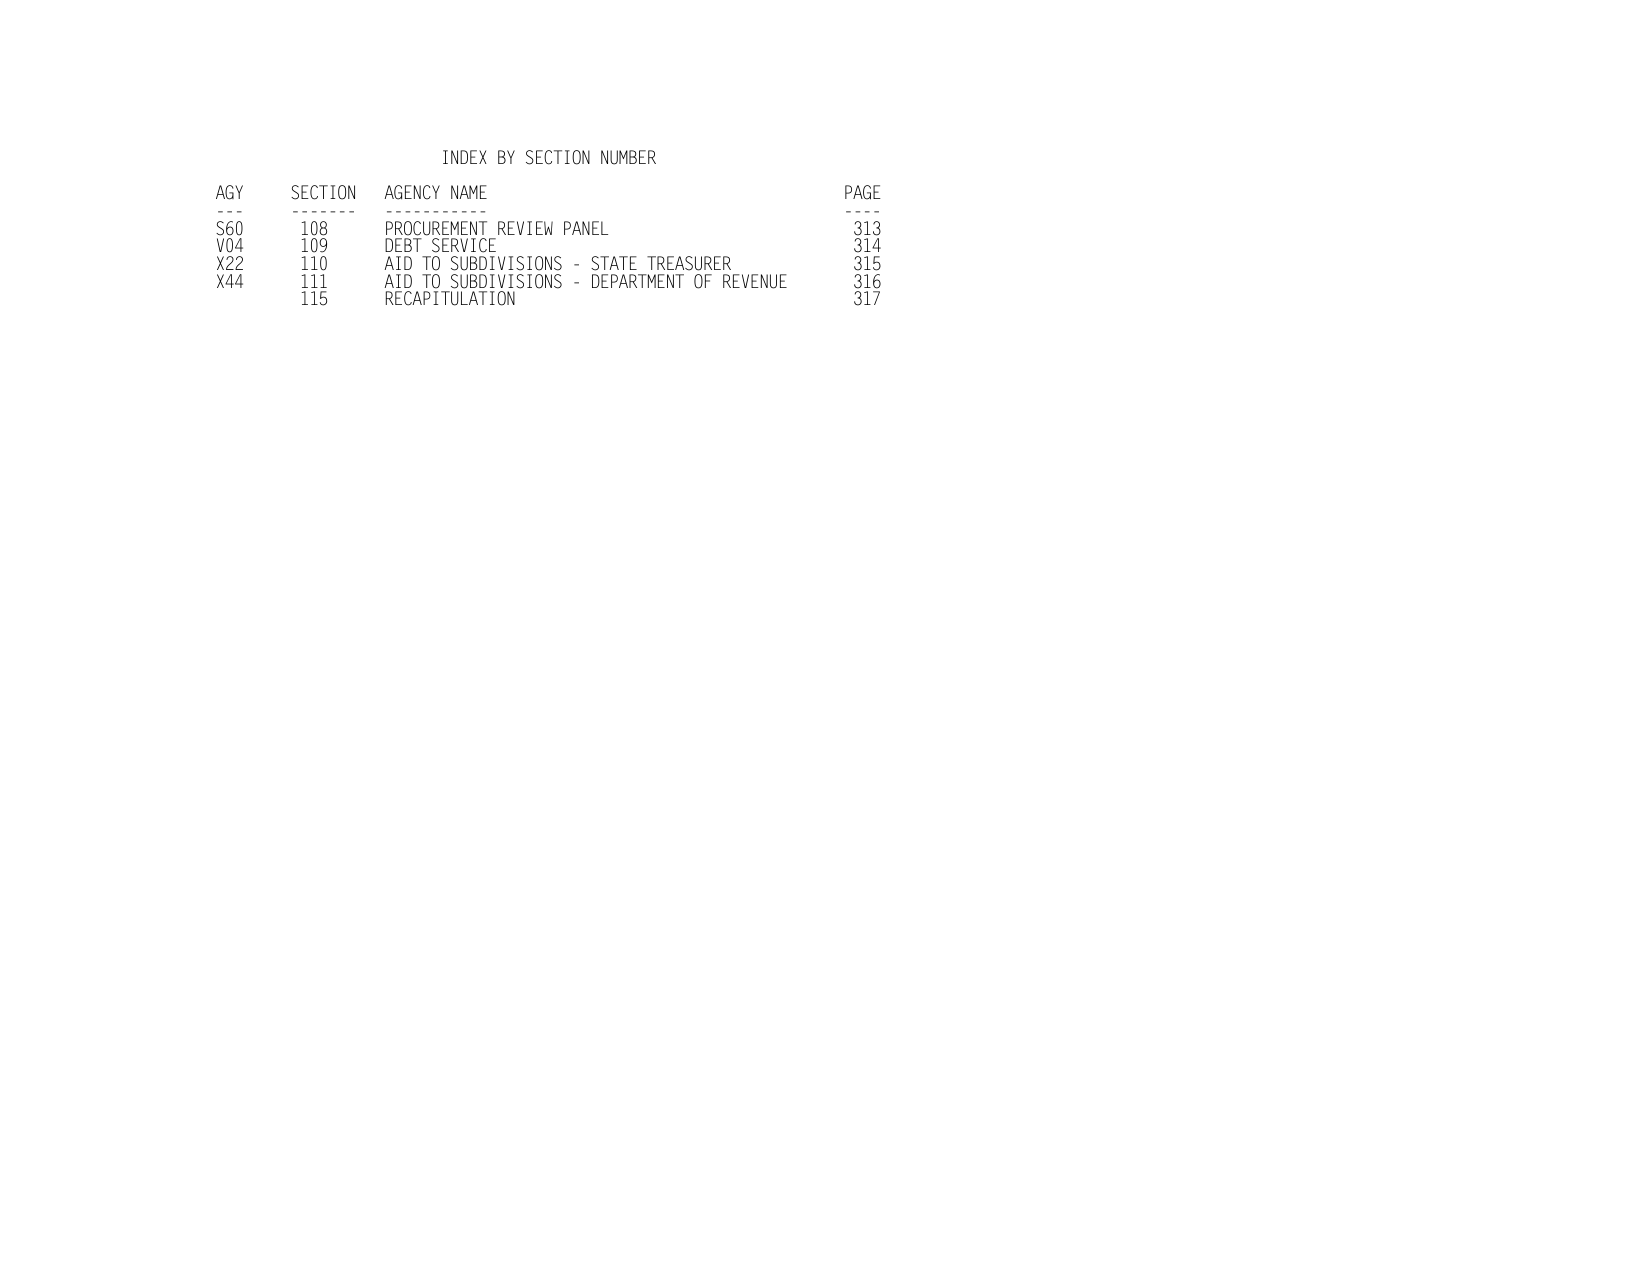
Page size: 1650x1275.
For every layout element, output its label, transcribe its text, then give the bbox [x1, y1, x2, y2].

text X22 110 AID TO SUBDIVISIONS - STATE TREASURER 315 [75, 256, 1575, 274]
text S60 108 PROCUREMENT REVIEW PANEL 313 [75, 221, 1575, 238]
text --- ------- ----------- ---- [75, 203, 1575, 221]
text AGY SECTION AGENCY NAME PAGE [75, 185, 1575, 203]
text 115 RECAPITULATION 317 [75, 292, 1575, 309]
text X44 111 AID TO SUBDIVISIONS - DEPARTMENT OF REVENUE 316 [75, 274, 1575, 292]
text V04 109 DEBT SERVICE 314 [75, 238, 1575, 256]
text INDEX BY SECTION NUMBER [75, 150, 1575, 168]
